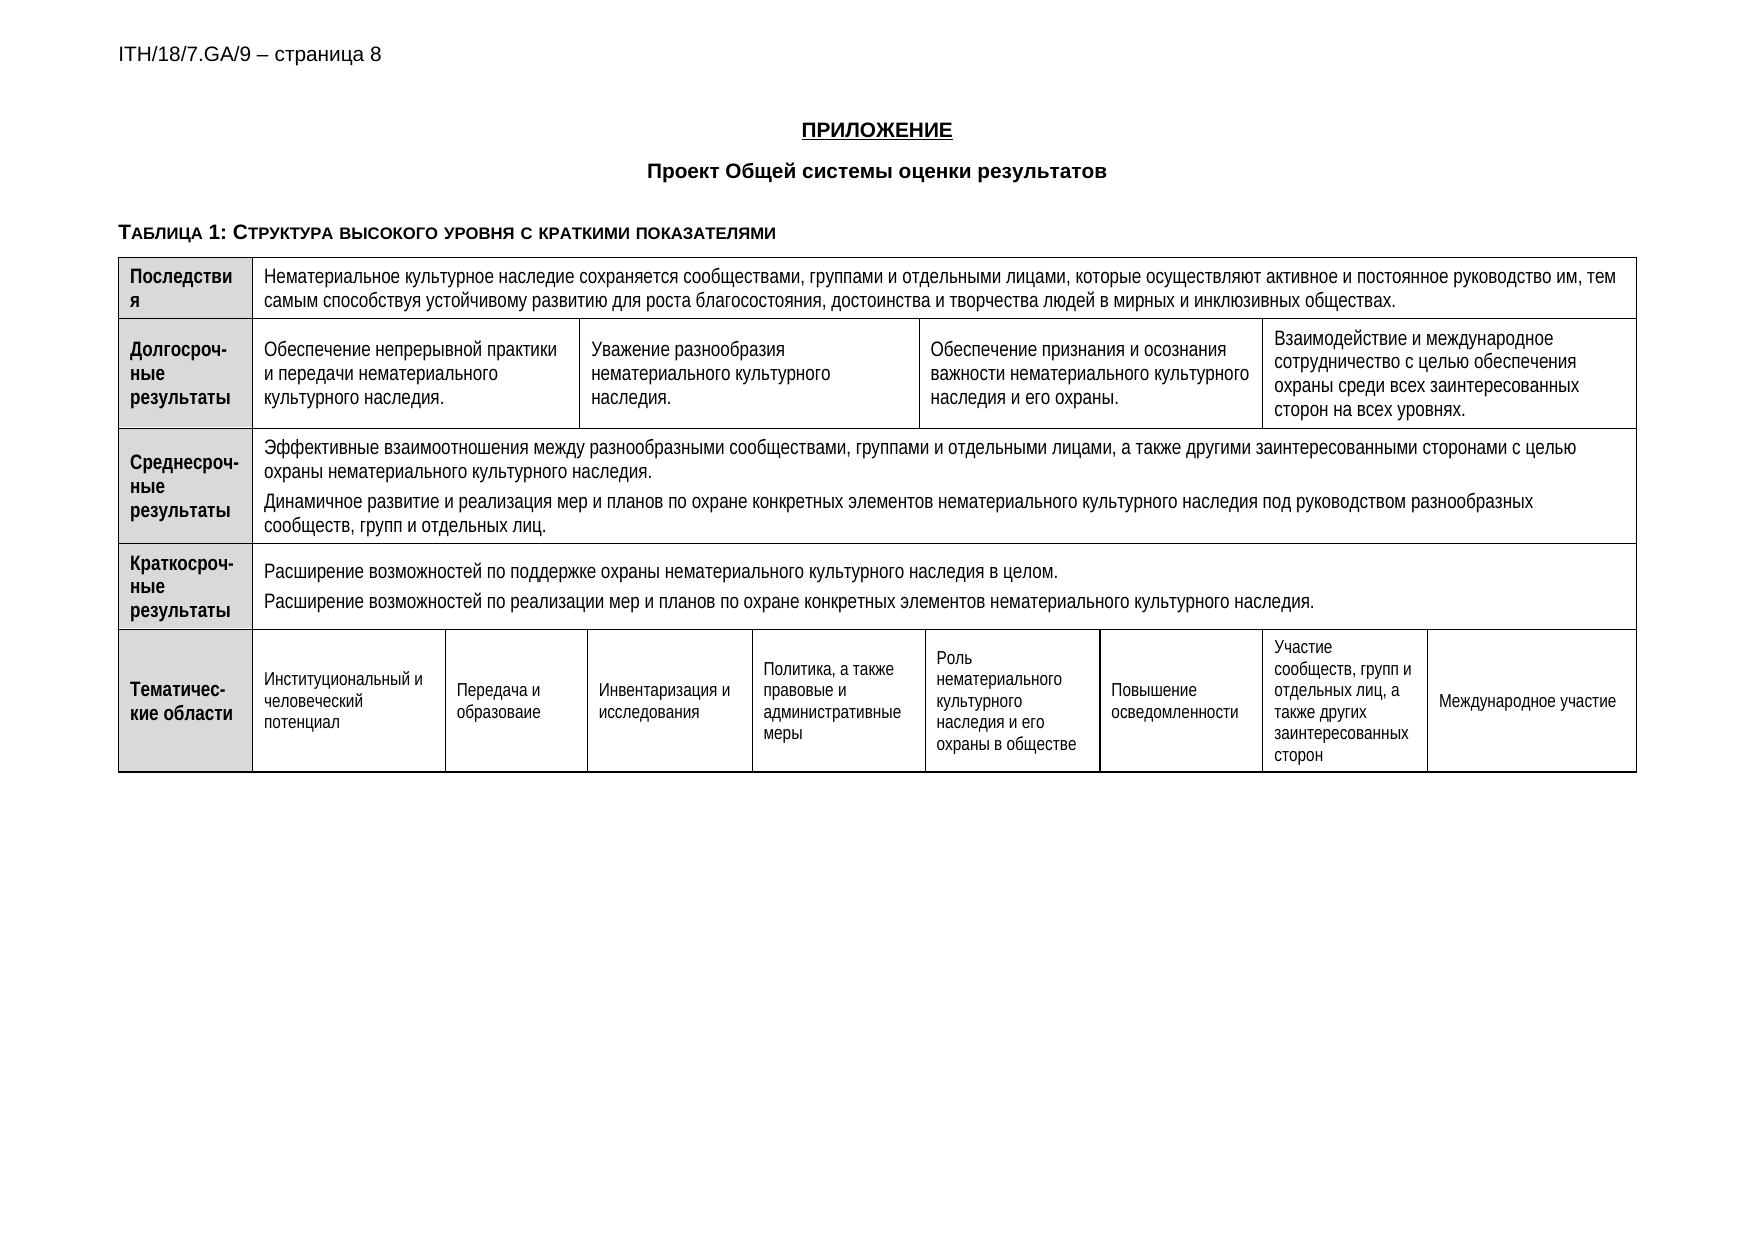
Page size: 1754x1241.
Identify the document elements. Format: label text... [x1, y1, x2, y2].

table_cell Передача и образоваие [446, 630, 587, 771]
text Таблица 1: Структура высокого уровня с краткими показателями [118, 220, 1636, 244]
table_cell Роль нематериального культурного наследия и его охраны в обществе [926, 630, 1099, 771]
table_cell Обеспечение непрерывной практики и передачи нематериального культурного наследия. [253, 319, 579, 427]
table_cell Уважение разнообразия нематериального культурного наследия. [580, 319, 919, 427]
table_cell Политика, а также правовые и административные меры [753, 630, 925, 771]
table_cell Долгосроч-ные результаты [119, 319, 252, 427]
table_cell Институциональный и человеческий потенциал [253, 630, 445, 771]
table_cell Инвентаризация и исследования [588, 630, 752, 771]
table_cell Эффективные взаимоотношения между разнообразными сообществами, группами и отдельными лицами, а также другими заинтересованными сторонами с целью охраны нематериального культурного наследия. Динамичное развитие и реализация мер и планов по охране конкретных элементов нематериального культурного наследия под руководством разнообразных сообществ, групп и отдельных лиц. [253, 429, 1636, 543]
table_cell Международное участие [1428, 630, 1636, 771]
text ПРИЛОЖЕНИЕ [118, 118, 1636, 142]
table_cell Краткосроч-ные результаты [119, 544, 252, 628]
table_cell Обеспечение признания и осознания важности нематериального культурного наследия и его охраны. [920, 319, 1262, 427]
table_cell Участие сообществ, групп и отдельных лиц, а также других заинтересованных сторон [1263, 630, 1427, 771]
table_header Нематериальное культурное наследие сохраняется сообществами, группами и отдельными лицами, которые осуществляют активное и постоянное руководство им, тем самым способствуя устойчивому развитию для роста благосостояния, достоинства и творчества людей в мирных и инклюзивных обществах. [253, 258, 1636, 318]
table_cell Повышение осведомленности [1101, 630, 1262, 771]
table_cell Взаимодействие и международное сотрудничество с целью обеспечения охраны среди всех заинтересованных сторон на всех уровнях. [1263, 319, 1636, 427]
table_header Последствия [119, 258, 252, 318]
text Проект Общей системы оценки результатов [118, 159, 1636, 183]
table_cell Расширение возможностей по поддержке охраны нематериального культурного наследия в целом. Расширение возможностей по реализации мер и планов по охране конкретных элементов нематериального культурного наследия. [253, 544, 1636, 628]
table_cell Среднесроч-ные результаты [119, 429, 252, 543]
table_cell Тематичес-кие области [119, 630, 252, 771]
